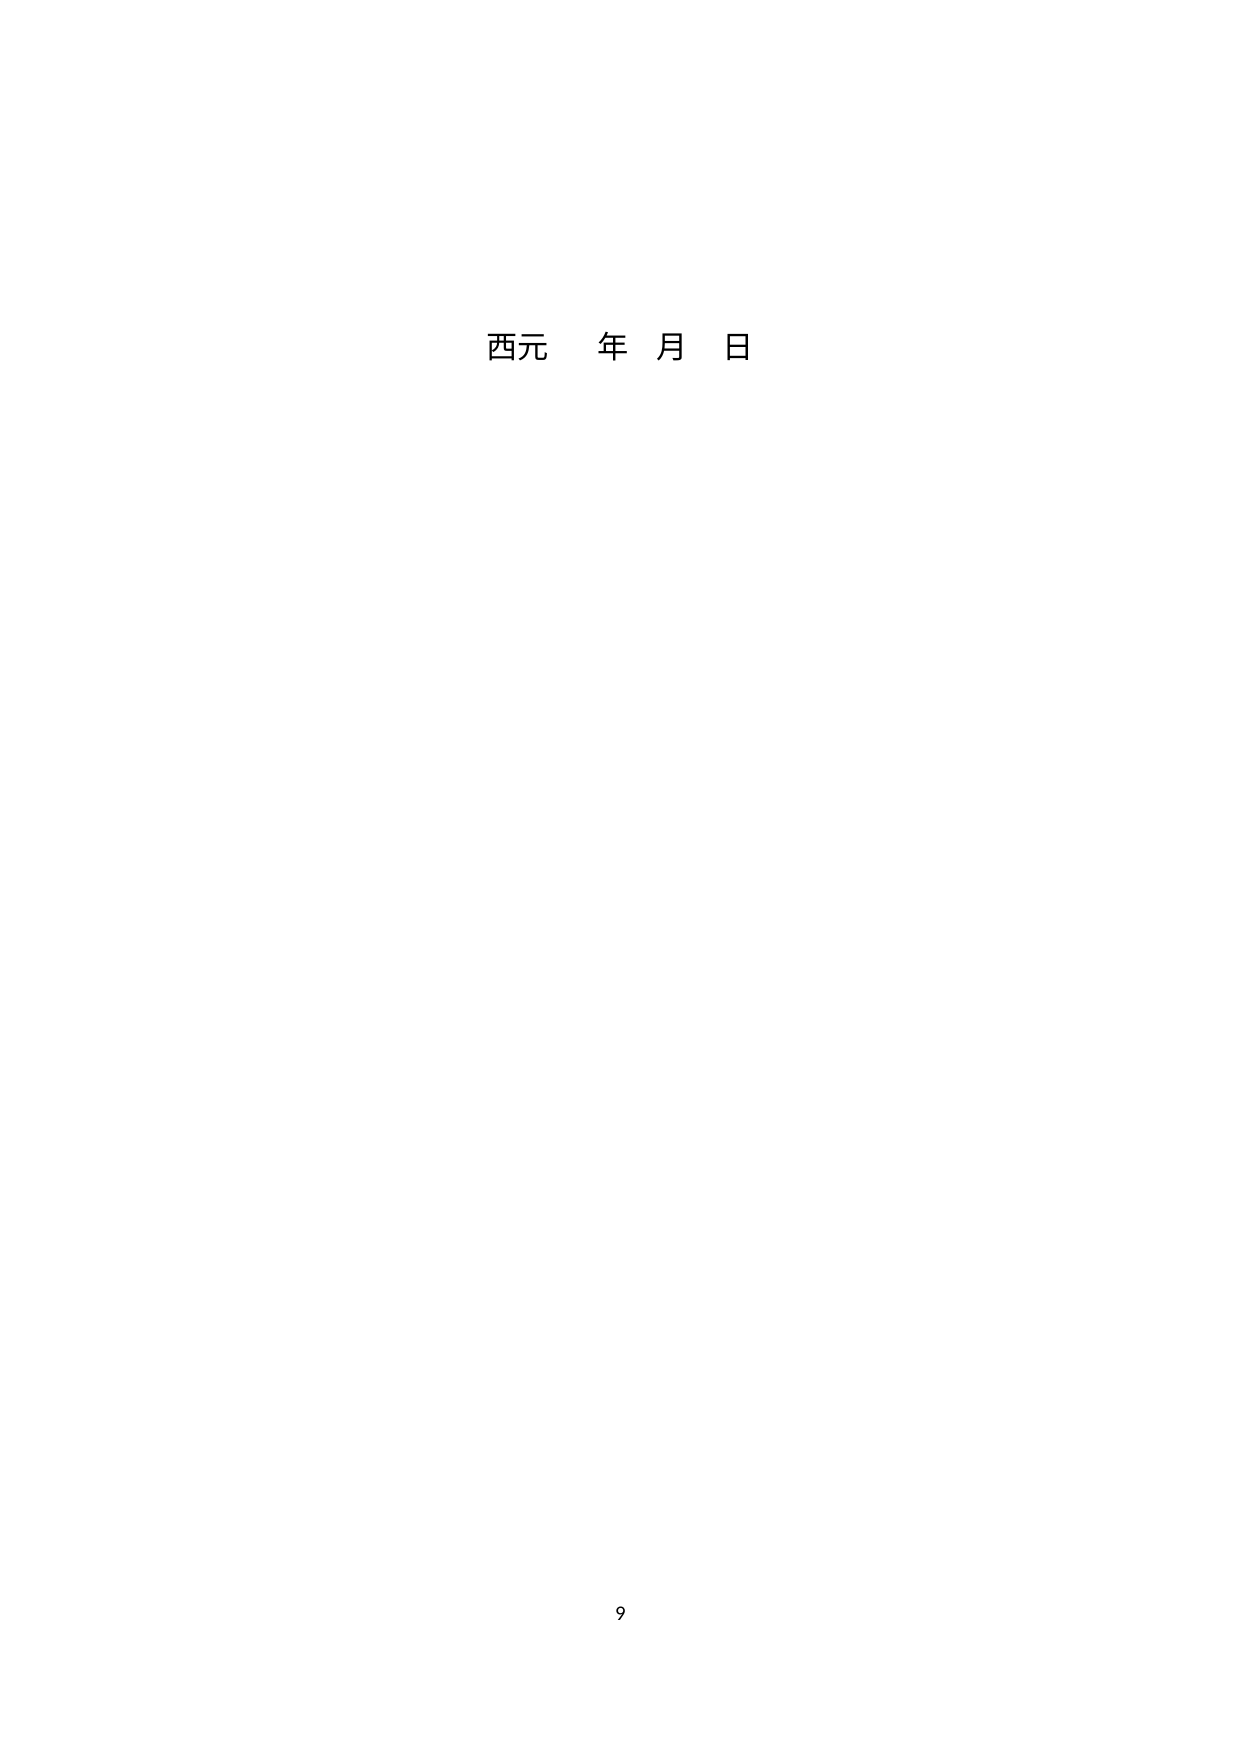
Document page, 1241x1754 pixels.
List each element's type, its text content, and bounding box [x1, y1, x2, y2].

text 西元 年 月 日 [187, 308, 1053, 383]
